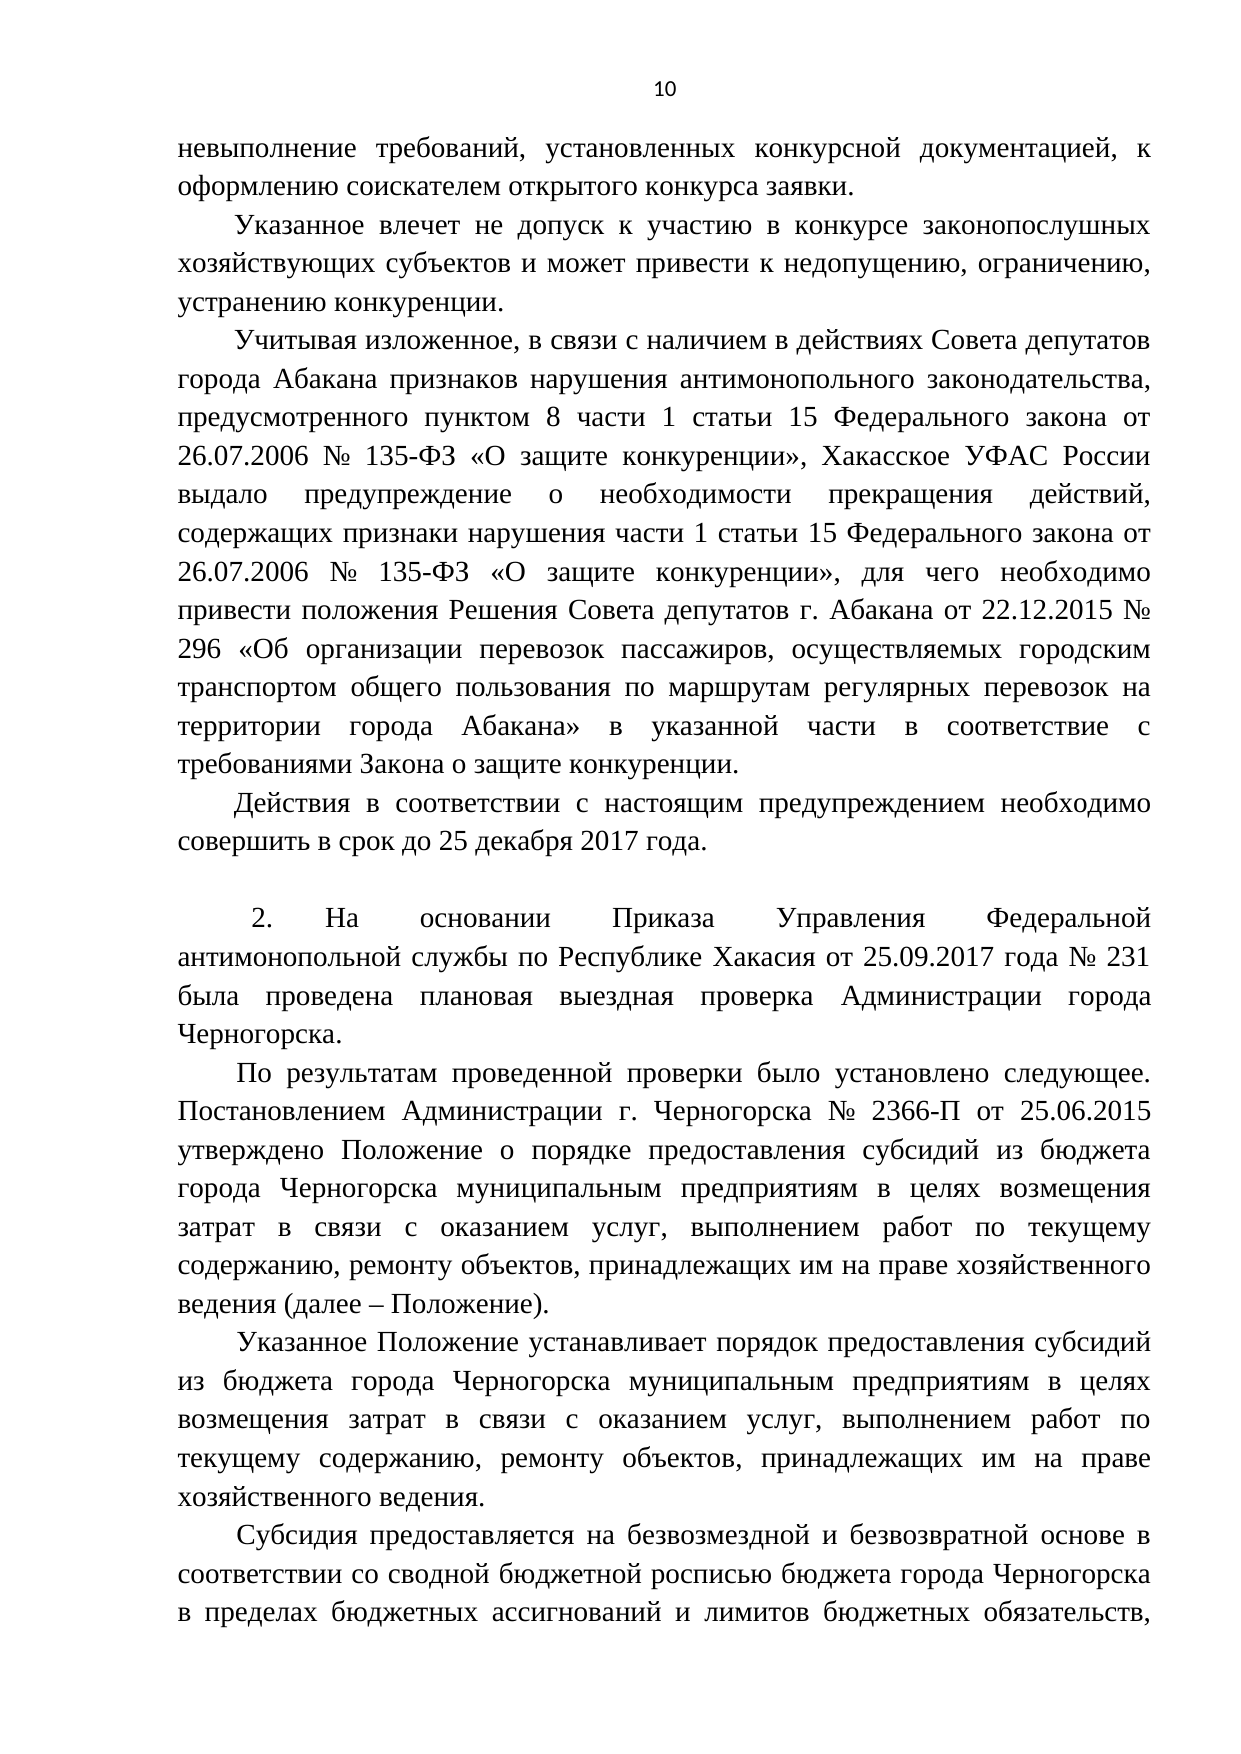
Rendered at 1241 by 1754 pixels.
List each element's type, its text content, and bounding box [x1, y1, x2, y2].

text Указанное влечет не допуск к участию в конкурсе законопослушных хозяйствующих субъектов и может привести к недопущению, ограничению, устранению конкуренции. [177, 207, 1152, 317]
text Указанное Положение устанавливает порядок предоставления субсидий из бюджета города Черногорска муниципальным предприятиям в целях возмещения затрат в связи с оказанием услуг, выполнением работ по текущему содержанию, ремонту объектов, принадлежащих им на праве хозяйственного ведения. [177, 1324, 1152, 1512]
text Учитывая изложенное, в связи с наличием в действиях Совета депутатов города Абакана признаков нарушения антимонопольного законодательства, предусмотренного пунктом 8 части 1 статьи 15 Федерального закона от 26.07.2006 № 135-ФЗ «О защите конкуренции», Хакасское УФАС России выдало предупреждение о необходимости прекращения действий, содержащих признаки нарушения части 1 статьи 15 Федерального закона от 26.07.2006 № 135-ФЗ «О защите конкуренции», для чего необходимо привести положения Решения Совета депутатов г. Абакана от 22.12.2015 № 296 «Об организации перевозок пассажиров, осуществляемых городским транспортом общего пользования по маршрутам регулярных перевозок на территории города Абакана» в указанной части в соответствие с требованиями Закона о защите конкуренции. [177, 322, 1152, 780]
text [177, 130, 1152, 202]
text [177, 1517, 1152, 1628]
list На основании Приказа Управления Федеральной антимонопольной службы по Республике Хакасия от 25.09.2017 года № 231 была проведена плановая выездная проверка Администрации города Черногорска. [177, 901, 1152, 1050]
text По результатам проведенной проверки было установлено следующее. Постановлением Администрации г. Черногорска № 2366-П от 25.06.2015 утверждено Положение о порядке предоставления субсидий из бюджета города Черногорска муниципальным предприятиям в целях возмещения затрат в связи с оказанием услуг, выполнением работ по текущему содержанию, ремонту объектов, принадлежащих им на праве хозяйственного ведения (далее – Положение). [177, 1055, 1152, 1319]
text Действия в соответствии с настоящим предупреждением необходимо совершить в срок до 25 декабря 2017 года. [177, 785, 1152, 857]
